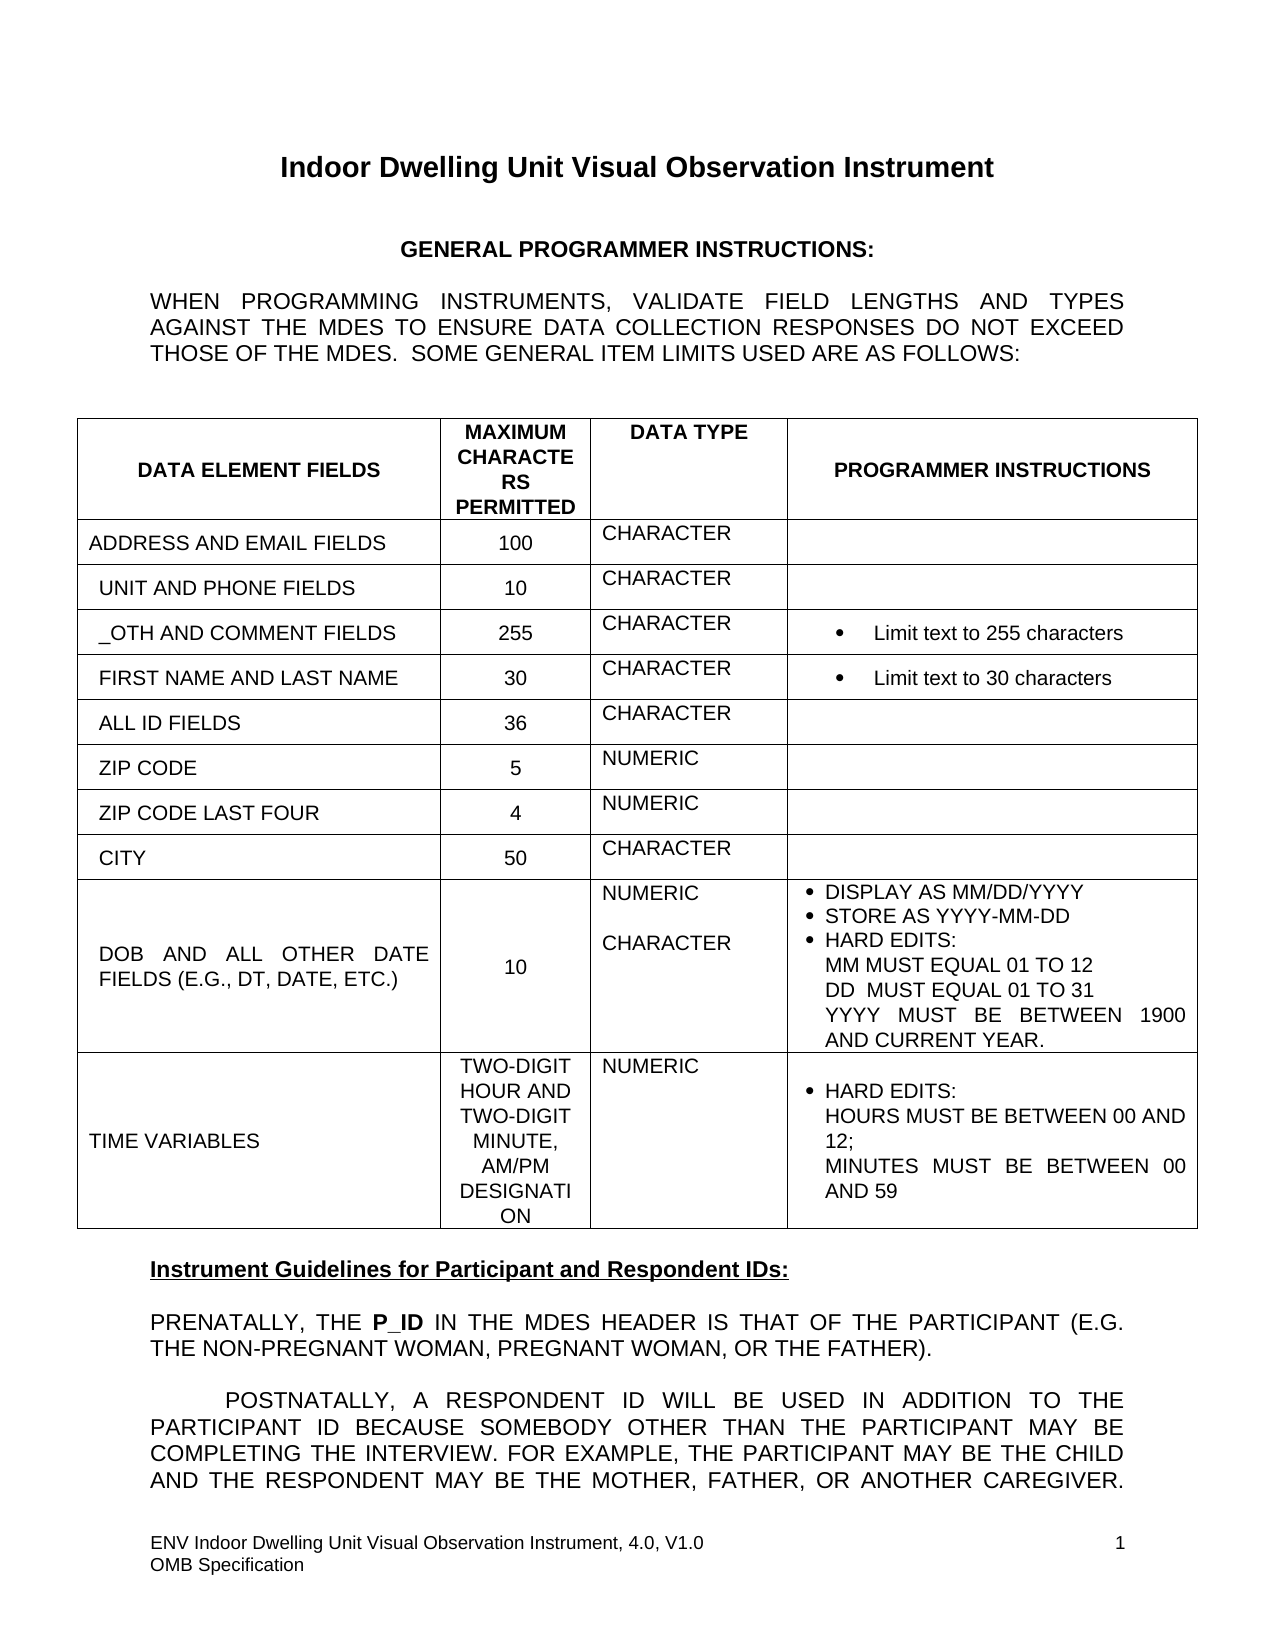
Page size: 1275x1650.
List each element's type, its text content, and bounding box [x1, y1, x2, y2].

text PRENATALLY, THE P_ID IN THE MDES HEADER IS THAT OF THE PARTICIPANT (E.G. THE NON-PREGNANT WOMAN, PREGNANT WOMAN, OR THE FATHER). [150, 1308, 1125, 1361]
table_cell NUMERIC [591, 745, 787, 789]
table_cell _OTH AND COMMENT FIELDS [78, 610, 440, 654]
table_cell TIME VARIABLES [78, 1053, 440, 1228]
table_cell NUMERIC [591, 790, 787, 834]
table_cell FIRST NAME AND LAST NAME [78, 655, 440, 699]
table_cell [788, 790, 1197, 834]
table_header DATA ELEMENT FIELDS [78, 419, 440, 519]
table_cell [788, 835, 1197, 879]
table_cell ZIP CODE LAST FOUR [78, 790, 440, 834]
table_cell Limit text to 255 characters [788, 610, 1197, 654]
table_cell DOB AND ALL OTHER DATE FIELDS (E.G., DT, DATE, ETC.) [78, 880, 440, 1052]
table_cell CHARACTER [591, 610, 787, 654]
table_cell 30 [441, 655, 590, 699]
table_cell 4 [441, 790, 590, 834]
text GENERAL PROGRAMMER INSTRUCTIONS: [150, 236, 1125, 263]
text Instrument Guidelines for Participant and Respondent IDs: [150, 1256, 1125, 1282]
table_cell ALL ID FIELDS [78, 700, 440, 744]
table_cell [788, 745, 1197, 789]
table_cell 50 [441, 835, 590, 879]
table_cell CITY [78, 835, 440, 879]
table_cell NUMERIC CHARACTER [591, 880, 787, 1052]
table_cell UNIT AND PHONE FIELDS [78, 565, 440, 609]
table_header PROGRAMMER INSTRUCTIONS [788, 419, 1197, 519]
table_cell [788, 565, 1197, 609]
table_cell ADDRESS AND EMAIL FIELDS [78, 520, 440, 564]
text WHEN PROGRAMMING INSTRUMENTS, VALIDATE FIELD LENGTHS AND TYPES AGAINST THE MDES TO ENSURE DATA COLLECTION RESPONSES DO NOT EXCEED THOSE OF THE MDES. SOME GENERAL ITEM LIMITS USED ARE AS FOLLOWS: [150, 288, 1125, 367]
table_cell HARD EDITS: HOURS MUST BE BETWEEN 00 AND 12; MINUTES MUST BE BETWEEN 00 AND 59 [788, 1053, 1197, 1228]
table_cell [788, 700, 1197, 744]
table_cell 36 [441, 700, 590, 744]
table_cell CHARACTER [591, 655, 787, 699]
table_cell CHARACTER [591, 520, 787, 564]
table_cell [788, 520, 1197, 564]
table_cell CHARACTER [591, 565, 787, 609]
table_cell DISPLAY AS MM/DD/YYYY STORE AS YYYY-MM-DD HARD EDITS: MM MUST EQUAL 01 TO 12 DD MUST EQUAL 01 TO 31 YYYY MUST BE BETWEEN 1900 AND CURRENT YEAR. [788, 880, 1197, 1052]
table_cell TWO-DIGIT HOUR AND TWO-DIGIT MINUTE, AM/PM DESIGNATION [441, 1053, 590, 1228]
table_cell 10 [441, 880, 590, 1052]
text Indoor Dwelling Unit Visual Observation Instrument [150, 150, 1125, 183]
table_cell CHARACTER [591, 700, 787, 744]
table_header DATA TYPE [591, 419, 787, 519]
table_cell CHARACTER [591, 835, 787, 879]
table_cell NUMERIC [591, 1053, 787, 1228]
table_cell 100 [441, 520, 590, 564]
table_cell 10 [441, 565, 590, 609]
table_cell Limit text to 30 characters [788, 655, 1197, 699]
table_cell 255 [441, 610, 590, 654]
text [150, 1387, 1125, 1493]
table_header MAXIMUM CHARACTERS PERMITTED [441, 419, 590, 519]
table_cell 5 [441, 745, 590, 789]
table_cell ZIP CODE [78, 745, 440, 789]
